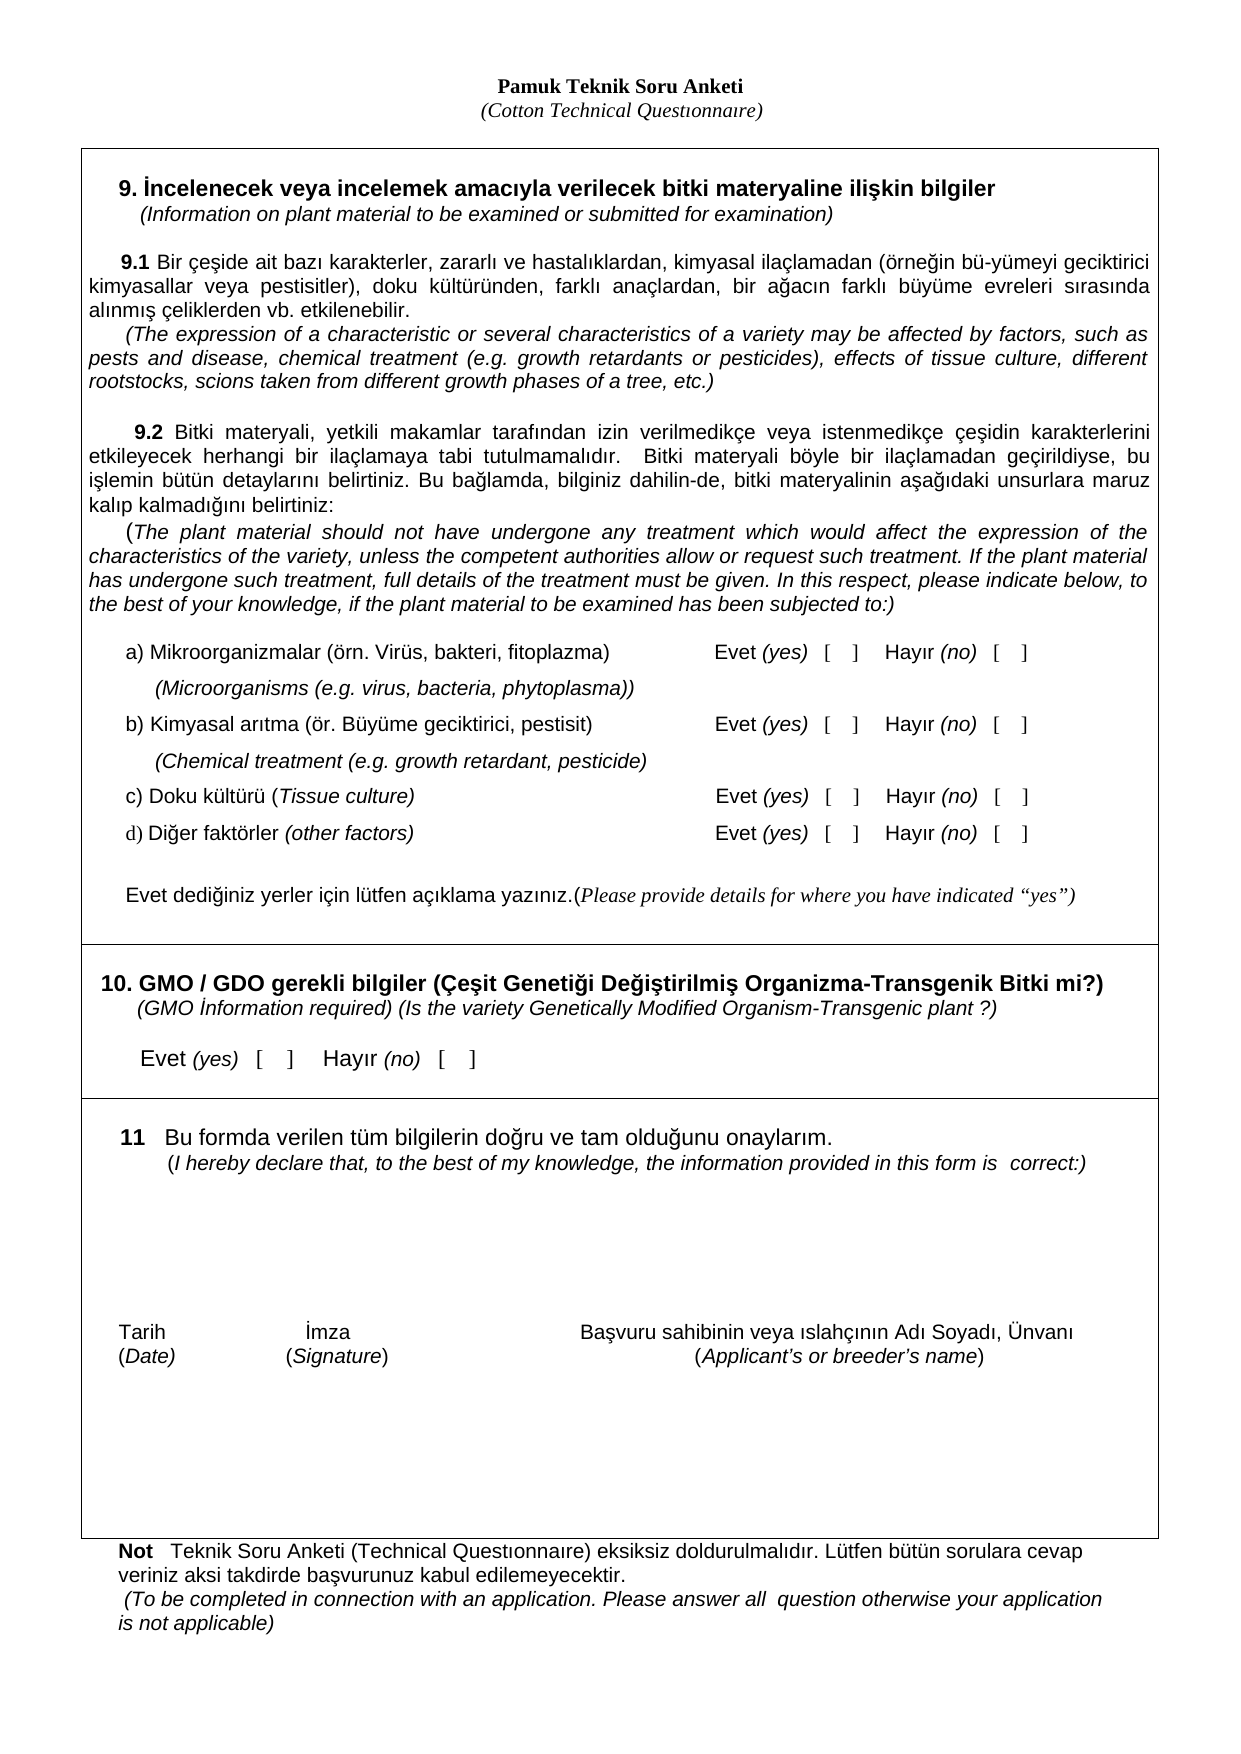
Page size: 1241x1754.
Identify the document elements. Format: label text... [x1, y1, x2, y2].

table_cell 10. GMO / GDO gerekli bilgiler (Çeşit Genetiği Değiştirilmiş Organizma-Transgenik Bitki mi?) (GMO İnformation required) (Is the variety Genetically Modified Organism-Transgenic plant ?) Evet (yes) [ ] Hayır (no) [ ] [82, 945, 1158, 1098]
text Not Teknik Soru Anketi (Technical Questıonnaıre) eksiksiz doldurulmalıdır. Lütfen bütün sorulara cevap veriniz aksi takdirde başvurunuz kabul edilemeyecektir. [118, 1539, 1122, 1587]
table_header 9. İncelenecek veya incelemek amacıyla verilecek bitki materyaline ilişkin bilgiler (Information on plant material to be examined or submitted for examination) 9.1 Bir çeşide ait bazı karakterler, zararlı ve hastalıklardan, kimyasal ilaçlamadan (örneğin bü-yümeyi geciktirici kimyasallar veya pestisitler), doku kültüründen, farklı anaçlardan, bir ağacın farklı büyüme evreleri sırasında alınmış çeliklerden vb. etkilenebilir. (The expression of a characteristic or several characteristics of a variety may be affected by factors, such as pests and disease, chemical treatment (e.g. growth retardants or pesticides), effects of tissue culture, different rootstocks, scions taken from different growth phases of a tree, etc.) 9.2 Bitki materyali, yetkili makamlar tarafından izin verilmedikçe veya istenmedikçe çeşidin karakterlerini etkileyecek herhangi bir ilaçlamaya tabi tutulmamalıdır. Bitki materyali böyle bir ilaçlamadan geçirildiyse, bu işlemin bütün detaylarını belirtiniz. Bu bağlamda, bilginiz dahilin-de, bitki materyalinin aşağıdaki unsurlara maruz kalıp kalmadığını belirtiniz: (The plant material should not have undergone any treatment which would affect the expression of the characteristics of the variety, unless the competent authorities allow or request such treatment. If the plant material has undergone such treatment, full details of the treatment must be given. In this respect, please indicate below, to the best of your knowledge, if the plant material to be examined has been subjected to:) a) Mikroorganizmalar (örn. Virüs, bakteri, fitoplazma) Evet (yes) [ ] Hayır (no) [ ] (Microorganisms (e.g. virus, bacteria, phytoplasma)) b) Kimyasal arıtma (ör. Büyüme geciktirici, pestisit) Evet (yes) [ ] Hayır (no) [ ] (Chemical treatment (e.g. growth retardant, pesticide) c) Doku kültürü (Tissue culture) Evet (yes) [ ] Hayır (no) [ ] d) Diğer faktörler (other factors) Evet (yes) [ ] Hayır (no) [ ] Evet dediğiniz yerler için lütfen açıklama yazınız.(Please provide details for where you have indicated “yes”) [82, 149, 1158, 944]
text (To be completed in connection with an application. Please answer all question otherwise your application is not applicable) [118, 1587, 1122, 1635]
table_cell 11 Bu formda verilen tüm bilgilerin doğru ve tam olduğunu onaylarım. (I hereby declare that, to the best of my knowledge, the information provided in this form is correct:) Tarih İmza Başvuru sahibinin veya ıslahçının Adı Soyadı, Ünvanı (Date) (Signature) (Applicant’s or breeder’s name) [82, 1099, 1158, 1538]
